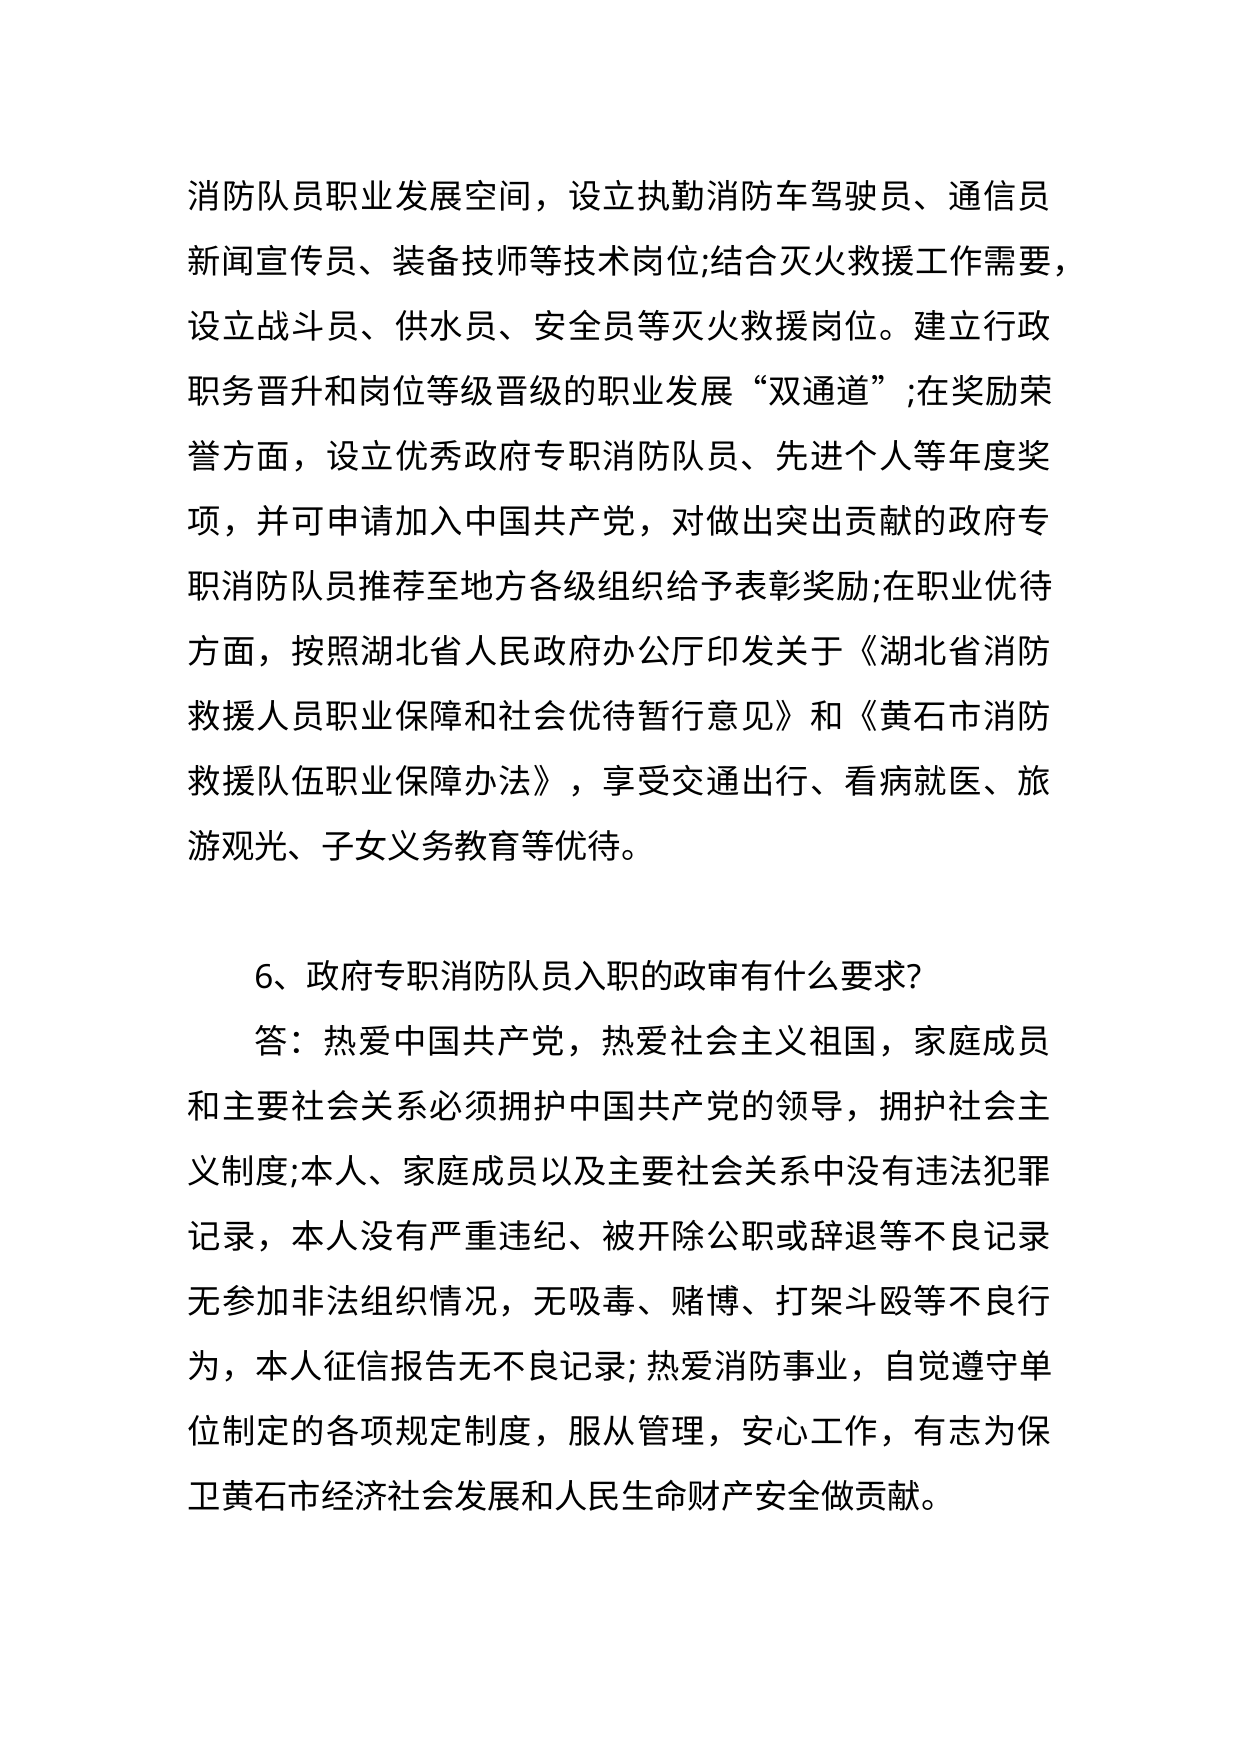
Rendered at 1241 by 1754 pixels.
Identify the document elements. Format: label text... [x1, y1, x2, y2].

text 答：热爱中国共产党，热爱社会主义祖国，家庭成员和主要社会关系必须拥护中国共产党的领导，拥护社会主义制度;本人、家庭成员以及主要社会关系中没有违法犯罪记录，本人没有严重违纪、被开除公职或辞退等不良记录，无参加非法组织情况，无吸毒、赌博、打架斗殴等不良行为，本人征信报告无不良记录; 热爱消防事业，自觉遵守单位制定的各项规定制度，服从管理，安心工作，有志为保卫黄石市经济社会发展和人民生命财产安全做贡献。 [187, 1007, 1053, 1527]
text 6、政府专职消防队员入职的政审有什么要求? [187, 942, 1053, 1007]
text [187, 162, 1053, 877]
